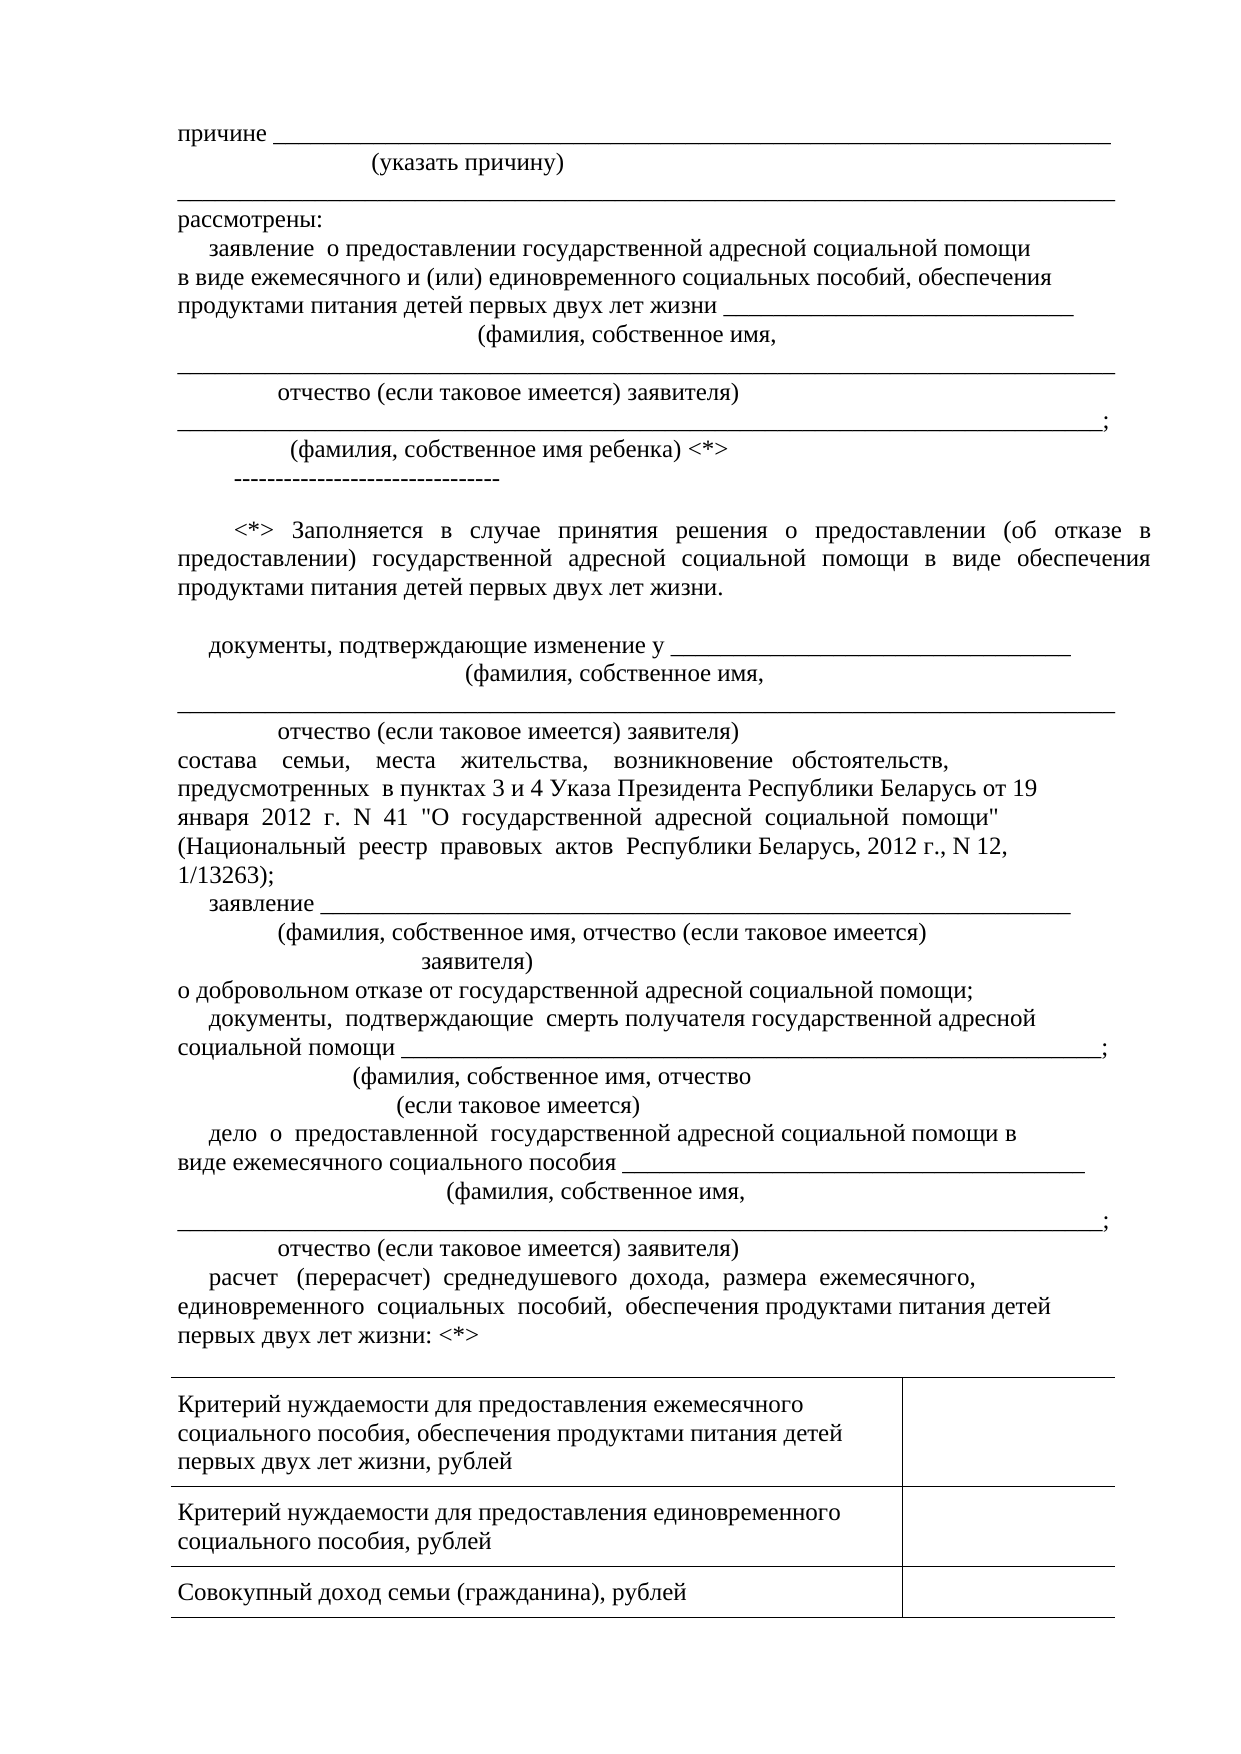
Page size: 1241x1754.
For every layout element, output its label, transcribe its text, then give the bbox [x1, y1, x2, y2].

text отчество (если таковое имеется) заявителя) [177, 1233, 1152, 1262]
text (фамилия, собственное имя, отчество [177, 1061, 1152, 1090]
text __________________________________________________________________________; [177, 406, 1152, 434]
table_cell [903, 1487, 1115, 1566]
text отчество (если таковое имеется) заявителя) [177, 716, 1152, 745]
table_cell [903, 1567, 1115, 1617]
text в виде ежемесячного и (или) единовременного социальных пособий, обеспечения [177, 262, 1152, 291]
text заявление о предоставлении государственной адресной социальной помощи [177, 233, 1152, 262]
table_header [903, 1378, 1115, 1486]
text 1/13263); [177, 860, 1152, 888]
table_header Критерий нуждаемости для предоставления ежемесячного социального пособия, обеспечения продуктами питания детей первых двух лет жизни, рублей [171, 1378, 902, 1486]
text (фамилия, собственное имя, отчество (если таковое имеется) [177, 917, 1152, 946]
text <*> Заполняется в случае принятия решения о предоставлении (об отказе в предоставлении) государственной адресной социальной помощи в виде обеспечения продуктами питания детей первых двух лет жизни. [177, 515, 1152, 601]
text отчество (если таковое имеется) заявителя) [177, 377, 1152, 406]
text рассмотрены: [177, 204, 1152, 233]
text виде ежемесячного социального пособия _____________________________________ [177, 1147, 1152, 1176]
text о добровольном отказе от государственной адресной социальной помощи; [177, 975, 1152, 1003]
text предусмотренных в пунктах 3 и 4 Указа Президента Республики Беларусь от 19 [177, 773, 1152, 802]
table_cell Совокупный доход семьи (гражданина), рублей [171, 1567, 902, 1617]
text (фамилия, собственное имя, [177, 658, 1152, 687]
text дело о предоставленной государственной адресной социальной помощи в [177, 1118, 1152, 1147]
text документы, подтверждающие изменение у ________________________________ [177, 630, 1152, 658]
text (фамилия, собственное имя, [177, 1176, 1152, 1205]
text (если таковое имеется) [177, 1090, 1152, 1118]
text продуктами питания детей первых двух лет жизни ____________________________ [177, 291, 1152, 319]
text первых двух лет жизни: <*> [177, 1320, 1152, 1348]
text (фамилия, собственное имя, [177, 319, 1152, 348]
text (фамилия, собственное имя ребенка) <*> [177, 434, 1152, 463]
text ___________________________________________________________________________ [177, 176, 1152, 204]
text __________________________________________________________________________; [177, 1205, 1152, 1233]
text ___________________________________________________________________________ [177, 687, 1152, 716]
table_cell Критерий нуждаемости для предоставления единовременного социального пособия, рублей [171, 1487, 902, 1566]
text документы, подтверждающие смерть получателя государственной адресной [177, 1003, 1152, 1032]
text ___________________________________________________________________________ [177, 348, 1152, 377]
text социальной помощи ________________________________________________________; [177, 1032, 1152, 1061]
text единовременного социальных пособий, обеспечения продуктами питания детей [177, 1291, 1152, 1320]
text заявителя) [177, 946, 1152, 975]
text -------------------------------- [177, 463, 1152, 492]
text января 2012 г. N 41 "О государственной адресной социальной помощи" [177, 802, 1152, 831]
text причине ___________________________________________________________________ [177, 118, 1152, 147]
text состава семьи, места жительства, возникновение обстоятельств, [177, 745, 1152, 773]
text расчет (перерасчет) среднедушевого дохода, размера ежемесячного, [177, 1262, 1152, 1291]
text (указать причину) [177, 147, 1152, 176]
text заявление ____________________________________________________________ [177, 888, 1152, 917]
text (Национальный реестр правовых актов Республики Беларусь, 2012 г., N 12, [177, 831, 1152, 860]
